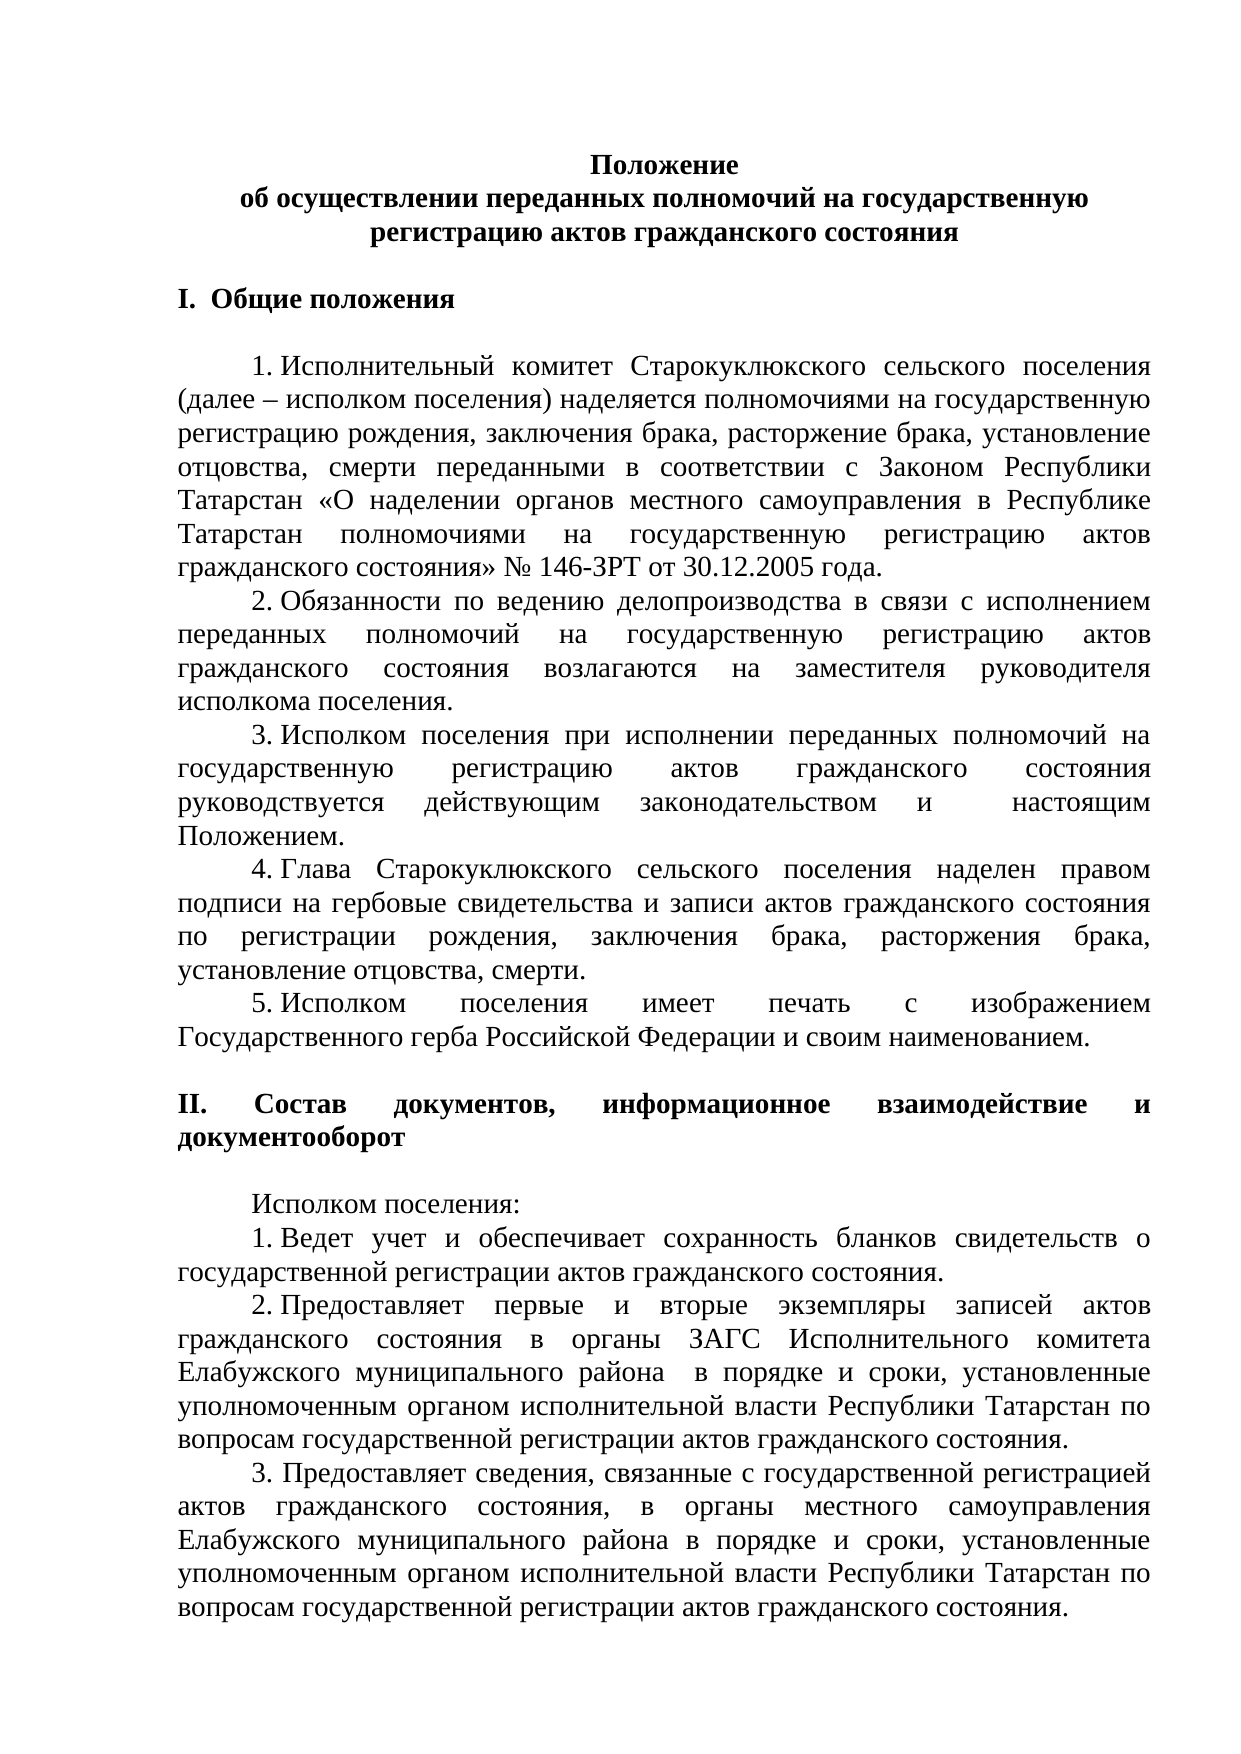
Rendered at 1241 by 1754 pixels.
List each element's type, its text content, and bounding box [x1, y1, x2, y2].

text регистрацию актов гражданского состояния [177, 214, 1152, 247]
text Положение [177, 147, 1152, 180]
text 1. Исполнительный комитет Старокуклюкского сельского поселения (далее – исполком поселения) наделяется полномочиями на государственную регистрацию рождения, заключения брака, расторжение брака, установление отцовства, смерти переданными в соответствии с Законом Республики Татарстан «О наделении органов местного самоуправления в Республике Татарстан полномочиями на государственную регистрацию актов гражданского состояния» № 146-ЗРТ от 30.12.2005 года. [177, 348, 1152, 583]
text Исполком поселения: [177, 1187, 1152, 1220]
text 2. Обязанности по ведению делопроизводства в связи с исполнением переданных полномочий на государственную регистрацию актов гражданского состояния возлагаются на заместителя руководителя исполкома поселения. [177, 583, 1152, 717]
text об осуществлении переданных полномочий на государственную [177, 180, 1152, 214]
text 1. Ведет учет и обеспечивает сохранность бланков свидетельств о государственной регистрации актов гражданского состояния. [177, 1220, 1152, 1287]
text 3. Предоставляет сведения, связанные с государственной регистрацией актов гражданского состояния, в органы местного самоуправления Елабужского муниципального района в порядке и сроки, установленные уполномоченным органом исполнительной власти Республики Татарстан по вопросам государственной регистрации актов гражданского состояния. [177, 1455, 1152, 1623]
text I. Общие положения [177, 281, 1152, 314]
text II. Состав документов, информационное взаимодействие и документооборот [177, 1086, 1152, 1153]
text 4. Глава Старокуклюкского сельского поселения наделен правом подписи на гербовые свидетельства и записи актов гражданского состояния по регистрации рождения, заключения брака, расторжения брака, установление отцовства, смерти. [177, 851, 1152, 985]
text 2. Предоставляет первые и вторые экземпляры записей актов гражданского состояния в органы ЗАГС Исполнительного комитета Елабужского муниципального района в порядке и сроки, установленные уполномоченным органом исполнительной власти Республики Татарстан по вопросам государственной регистрации актов гражданского состояния. [177, 1287, 1152, 1455]
text 3. Исполком поселения при исполнении переданных полномочий на государственную регистрацию актов гражданского состояния руководствуется действующим законодательством и настоящим Положением. [177, 717, 1152, 851]
text 5. Исполком поселения имеет печать с изображением Государственного герба Российской Федерации и своим наименованием. [177, 985, 1152, 1052]
